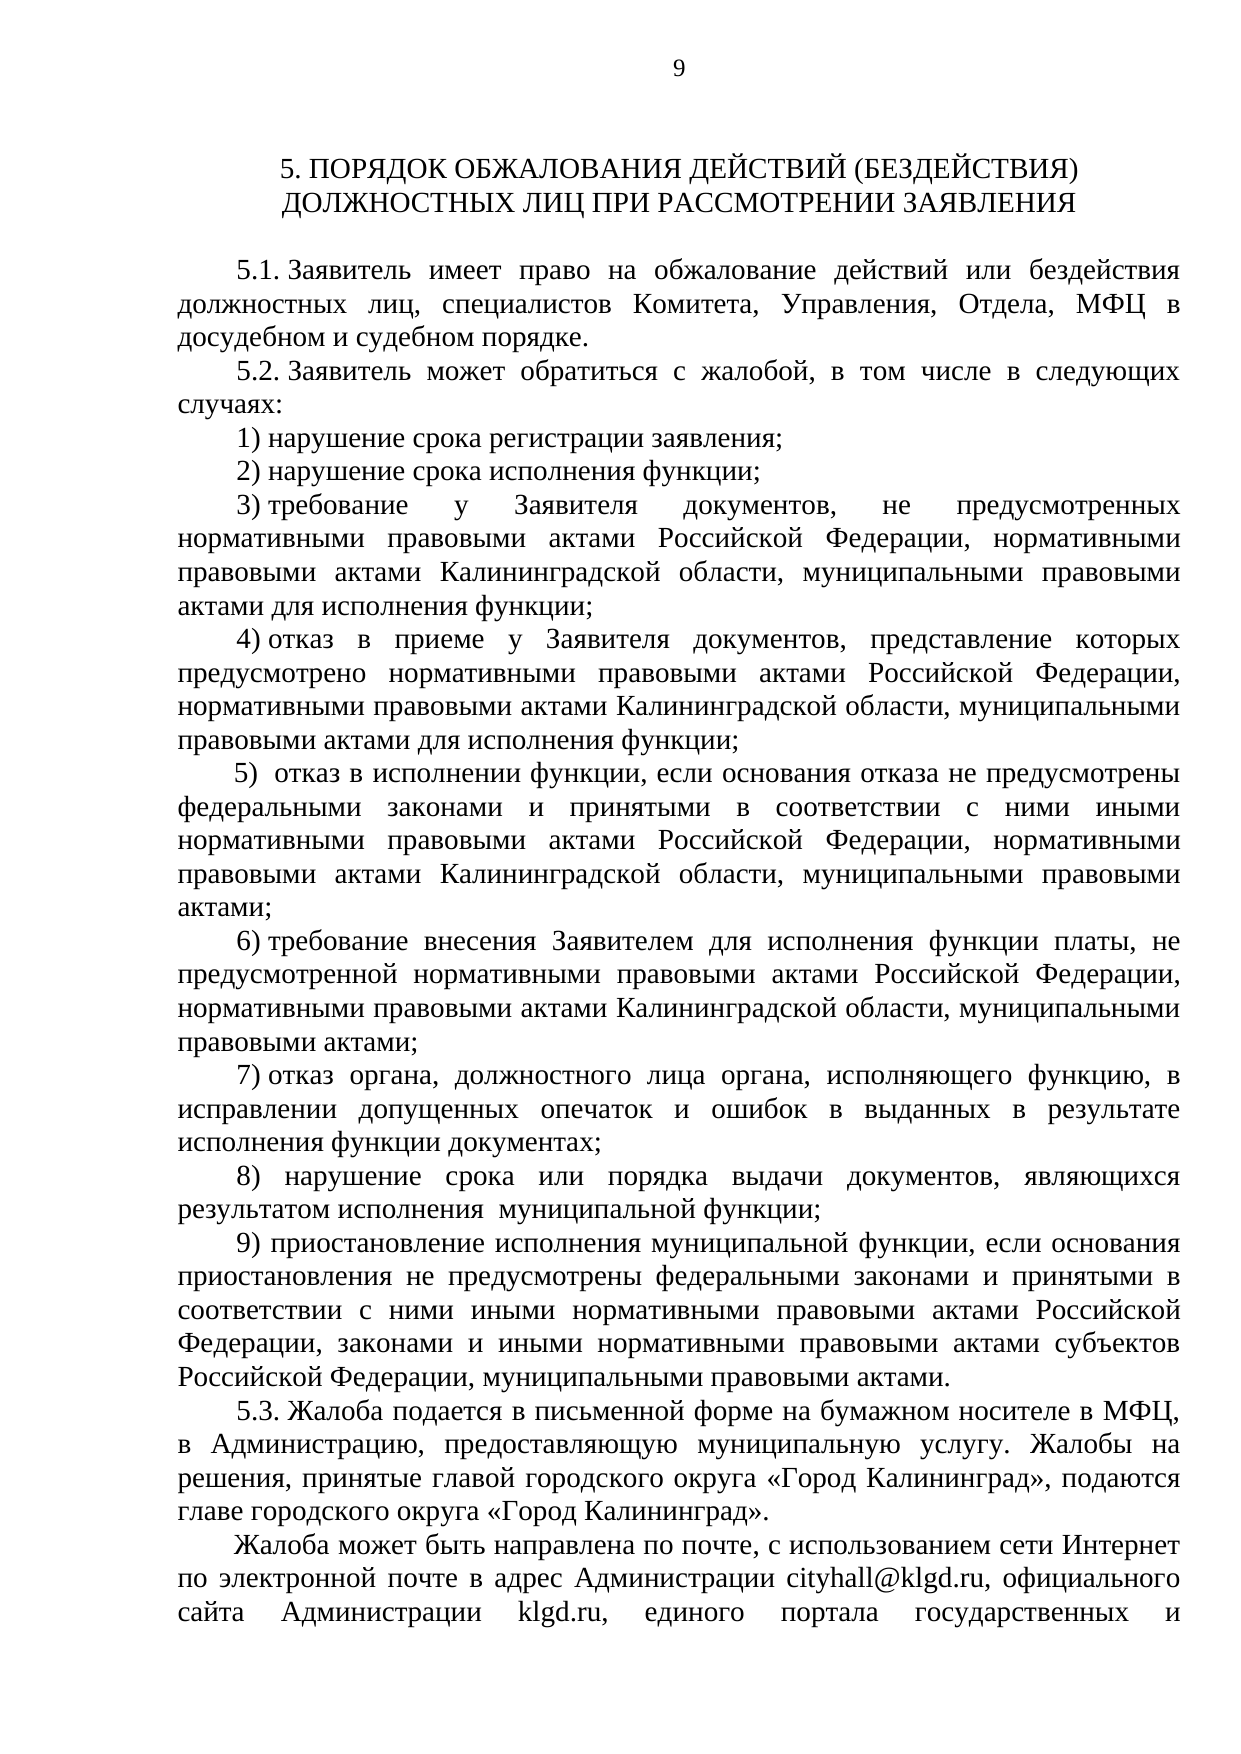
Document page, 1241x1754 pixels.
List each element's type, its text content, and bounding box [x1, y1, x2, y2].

text 2) нарушение срока исполнения функции; [177, 453, 1181, 487]
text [177, 1527, 1181, 1627]
text ДОЛЖНОСТНЫХ ЛИЦ ПРИ РАССМОТРЕНИИ ЗАЯВЛЕНИЯ [177, 185, 1181, 219]
text 9) приостановление исполнения муниципальной функции, если основания приостановления не предусмотрены федеральными законами и принятыми в соответствии с ними иными нормативными правовыми актами Российской Федерации, законами и иными нормативными правовыми актами субъектов Российской Федерации, муниципальными правовыми актами. [177, 1225, 1181, 1393]
text 3) требование у Заявителя документов, не предусмотренных нормативными правовыми актами Российской Федерации, нормативными правовыми актами Калининградской области, муниципальными правовыми актами для исполнения функции; [177, 487, 1181, 621]
text 5.1. Заявитель имеет право на обжалование действий или бездействия должностных лиц, специалистов Комитета, Управления, Отдела, МФЦ в досудебном и судебном порядке. [177, 252, 1181, 353]
text 1) нарушение срока регистрации заявления; [177, 420, 1181, 453]
text 8) нарушение срока или порядка выдачи документов, являющихся результатом исполнения муниципальной функции; [177, 1158, 1181, 1225]
text 5.2. Заявитель может обратиться с жалобой, в том числе в следующих случаях: [177, 353, 1181, 420]
text 7) отказ органа, должностного лица органа, исполняющего функцию, в исправлении допущенных опечаток и ошибок в выданных в результате исполнения функции документах; [177, 1057, 1181, 1158]
text 6) требование внесения Заявителем для исполнения функции платы, не предусмотренной нормативными правовыми актами Российской Федерации, нормативными правовыми актами Калининградской области, муниципальными правовыми актами; [177, 923, 1181, 1057]
text 5. ПОРЯДОК ОБЖАЛОВАНИЯ ДЕЙСТВИЙ (БЕЗДЕЙСТВИЯ) [177, 152, 1181, 185]
text 5.3. Жалоба подается в письменной форме на бумажном носителе в МФЦ, в Администрацию, предоставляющую муниципальную услугу. Жалобы на решения, принятые главой городского округа «Город Калининград», подаются главе городского округа «Город Калининград». [177, 1393, 1181, 1527]
text 4) отказ в приеме у Заявителя документов, представление которых предусмотрено нормативными правовыми актами Российской Федерации, нормативными правовыми актами Калининградской области, муниципальными правовыми актами для исполнения функции; [177, 621, 1181, 755]
text 5) отказ в исполнении функции, если основания отказа не предусмотрены федеральными законами и принятыми в соответствии с ними иными нормативными правовыми актами Российской Федерации, нормативными правовыми актами Калининградской области, муниципальными правовыми актами; [177, 755, 1181, 923]
